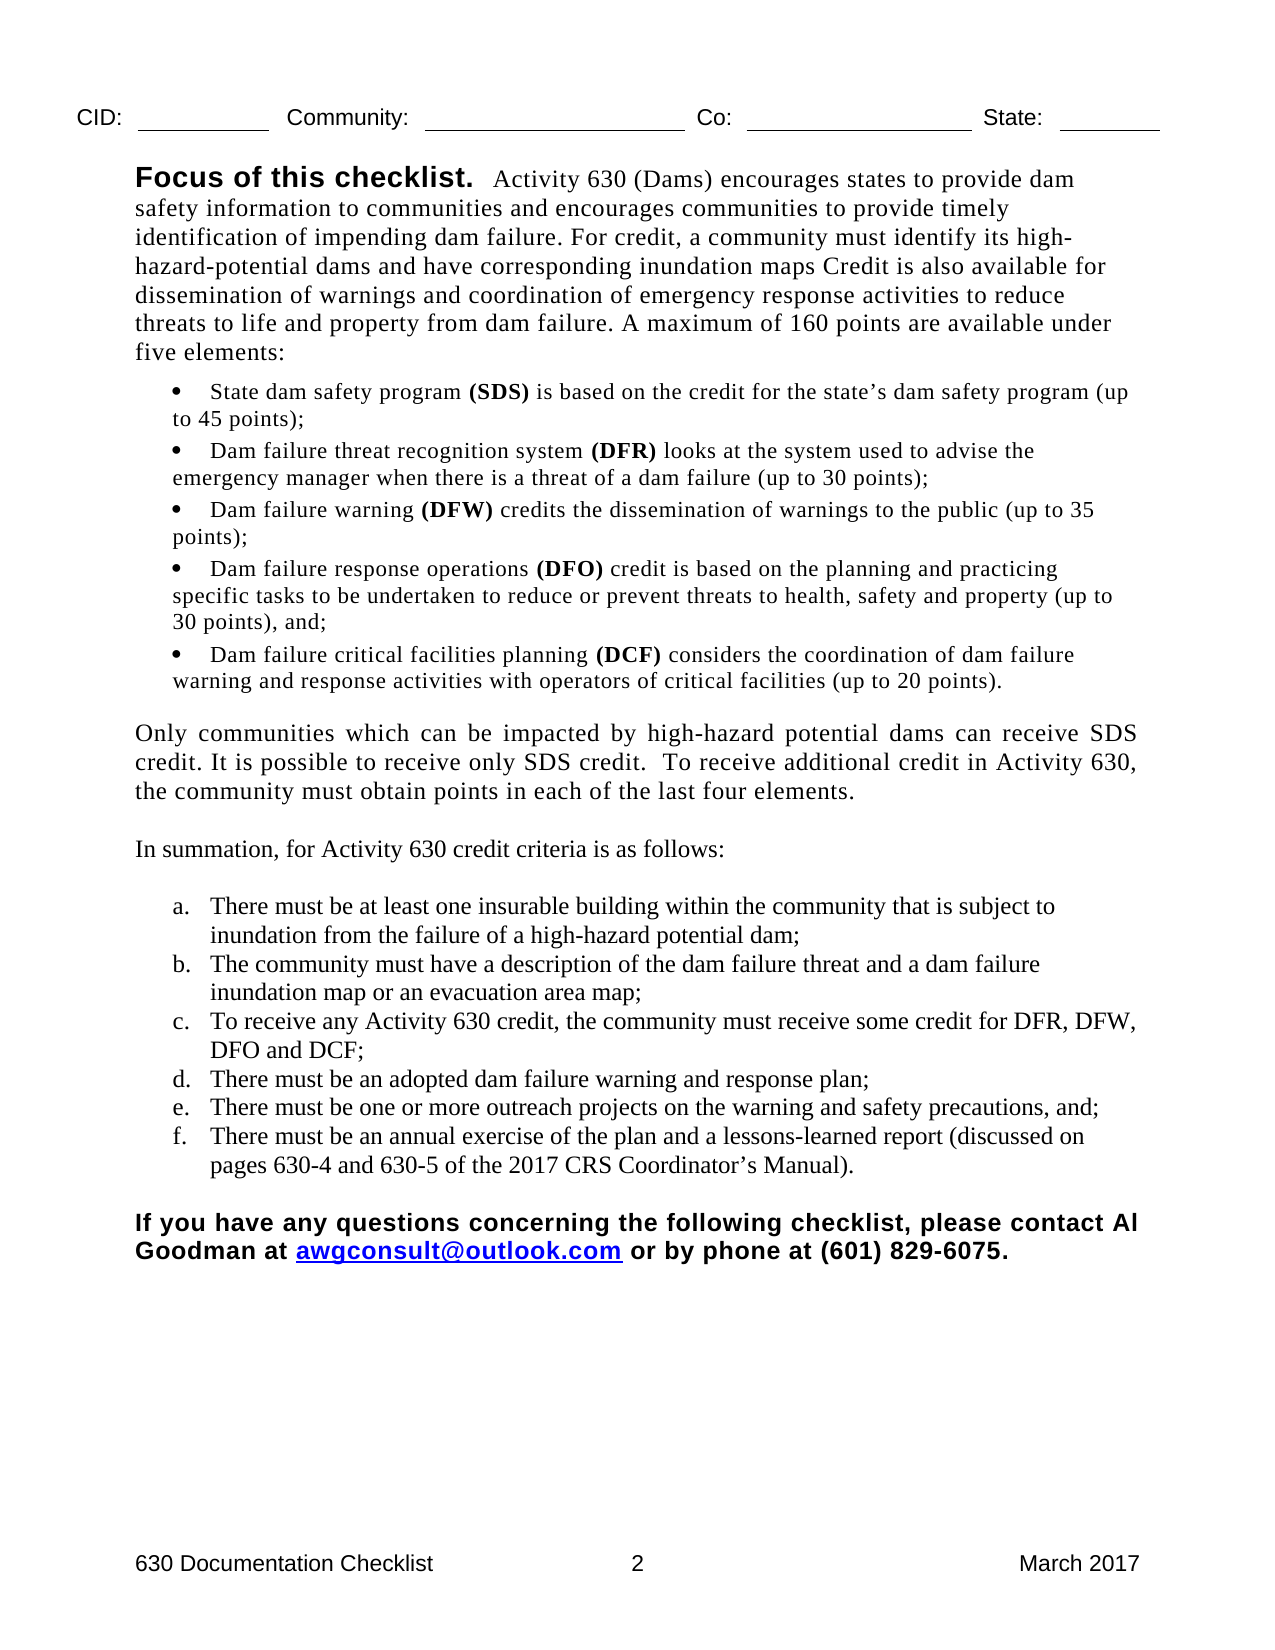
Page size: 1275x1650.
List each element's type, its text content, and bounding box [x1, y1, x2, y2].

text In summation, for Activity 630 credit criteria is as follows: [135, 834, 1140, 862]
list Dam failure threat recognition system (DFR) looks at the system used to advise the emergency manager when there is a threat of a dam failure (up to 30 points); [172, 437, 1140, 490]
text Focus of this checklist. Activity 630 (Dams) encourages states to provide dam safety information to communities and encourages communities to provide timely identification of impending dam failure. For credit, a community must identify its high-hazard-potential dams and have corresponding inundation maps Credit is also available for dissemination of warnings and coordination of emergency response activities to reduce threats to life and property from dam failure. A maximum of 160 points are available under five elements: [135, 160, 1140, 366]
list State dam safety program (SDS) is based on the credit for the state’s dam safety program (up to 45 points); [172, 378, 1140, 431]
text If you have any questions concerning the following checklist, please contact Al Goodman at awgconsult@outlook.com or by phone at (601) 829-6075. [135, 1207, 1140, 1265]
list Dam failure response operations (DFO) credit is based on the planning and practicing specific tasks to be undertaken to reduce or prevent threats to health, safety and property (up to 30 points), and; [172, 555, 1140, 634]
list Dam failure warning (DFW) credits the dissemination of warnings to the public (up to 35 points); [172, 496, 1140, 549]
list There must be one or more outreach projects on the warning and safety precautions, and; [172, 1092, 1140, 1121]
list Dam failure critical facilities planning (DCF) considers the coordination of dam failure warning and response activities with operators of critical facilities (up to 20 points). [172, 641, 1140, 693]
list There must be an adopted dam failure warning and response plan; [172, 1064, 1140, 1092]
list There must be at least one insurable building within the community that is subject to inundation from the failure of a high-hazard potential dam; [172, 891, 1140, 949]
list To receive any Activity 630 credit, the community must receive some credit for DFR, DFW, DFO and DCF; [172, 1006, 1140, 1064]
text Only communities which can be impacted by high-hazard potential dams can receive SDS credit. It is possible to receive only SDS credit. To receive additional credit in Activity 630, the community must obtain points in each of the last four elements. [135, 718, 1140, 804]
list There must be an annual exercise of the plan and a lessons-learned report (discussed on pages 630-4 and 630-5 of the 2017 CRS Coordinator’s Manual). [172, 1121, 1140, 1179]
list The community must have a description of the dam failure threat and a dam failure inundation map or an evacuation area map; [172, 949, 1140, 1006]
